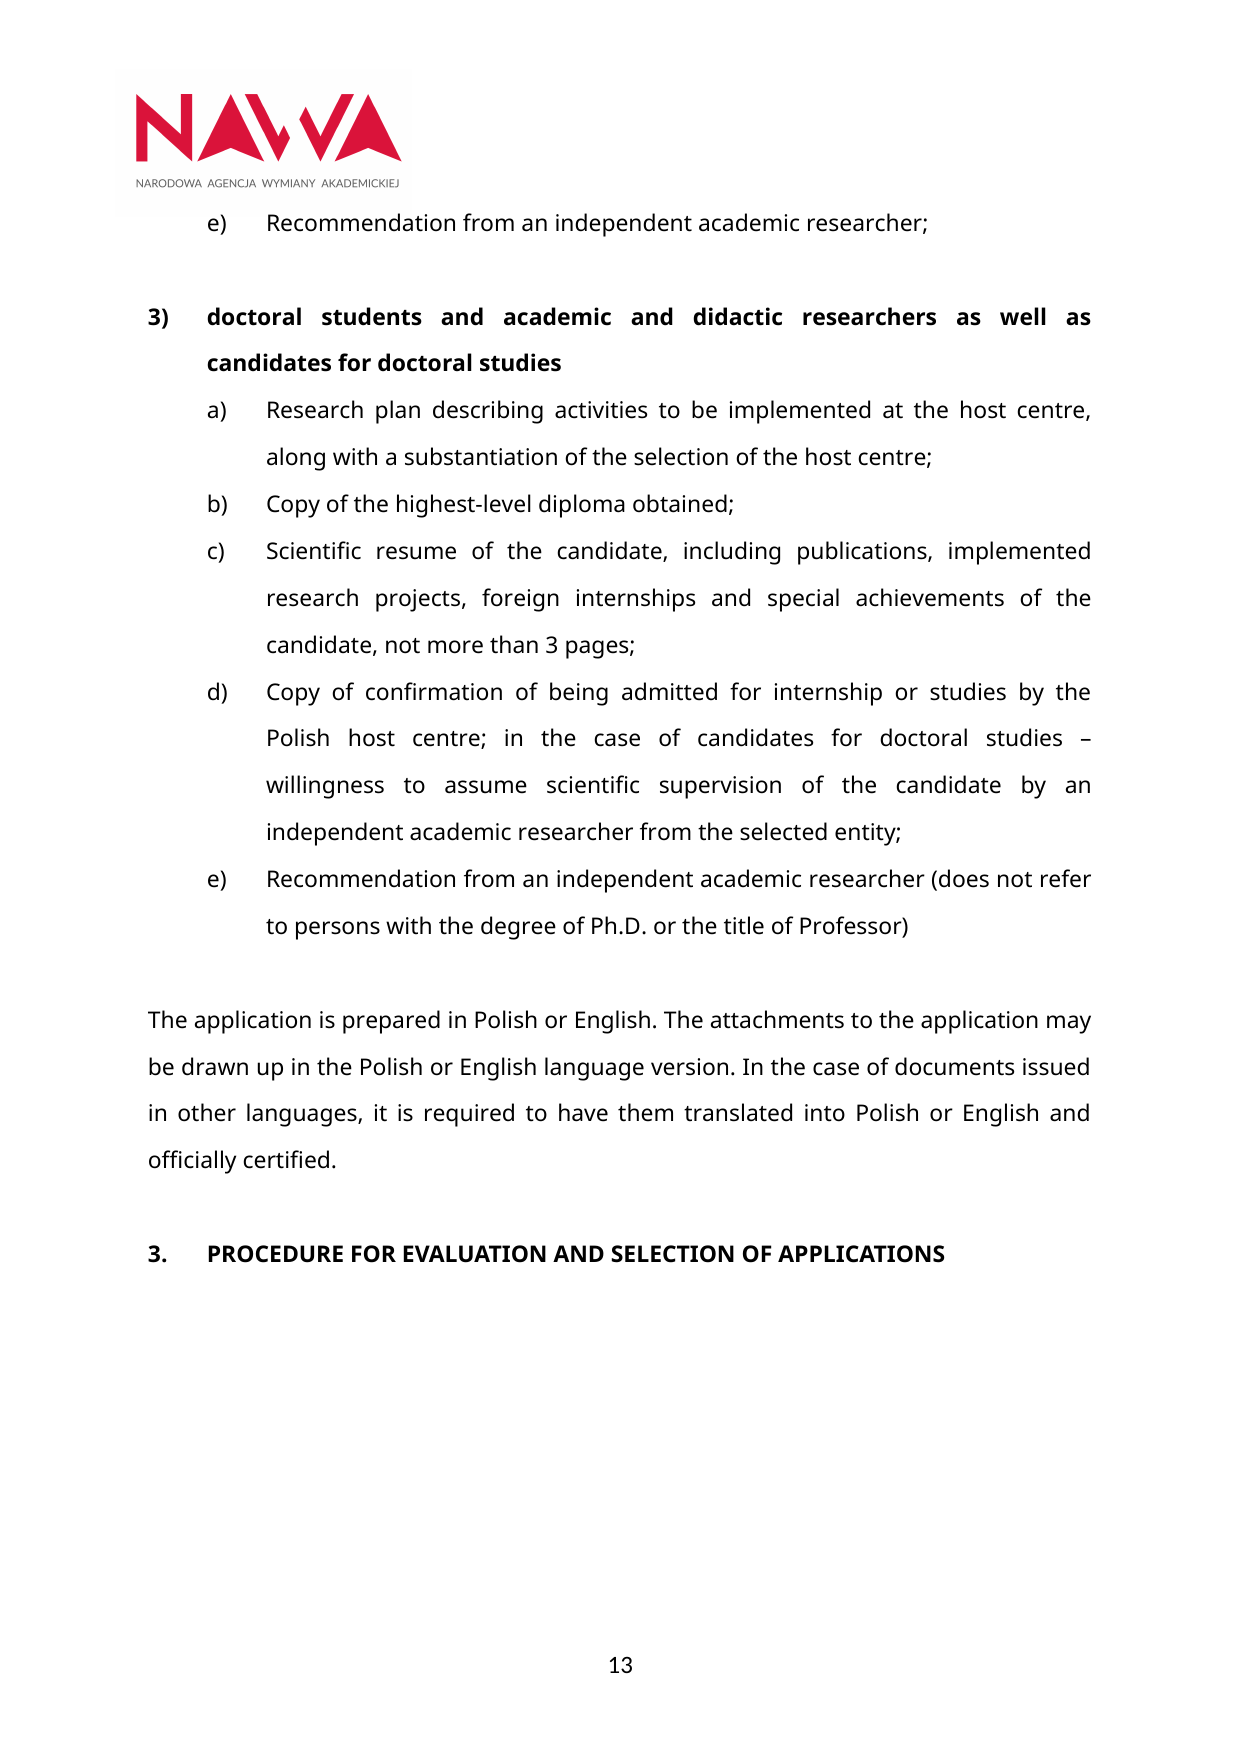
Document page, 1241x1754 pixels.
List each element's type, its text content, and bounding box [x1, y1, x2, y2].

list The application is prepared in Polish or English. The attachments to the application may be drawn up in the Polish or English language version. In the case of documents issued in other languages, it is required to have them translated into Polish or English and officially certified. [148, 1004, 1093, 1176]
list Recommendation from an independent academic researcher; [207, 207, 1093, 238]
list Research plan describing activities to be implemented at the host centre, along with a substantiation of the selection of the host centre; [207, 394, 1093, 472]
list Copy of the highest-level diploma obtained; [207, 488, 1093, 519]
list doctoral students and academic and didactic researchers as well as candidates for doctoral studies [148, 301, 1093, 379]
picture [114, 69, 412, 217]
subtitle PROCEDURE FOR EVALUATION AND SELECTION OF APPLICATIONS [148, 1238, 1093, 1269]
list Scientific resume of the candidate, including publications, implemented research projects, foreign internships and special achievements of the candidate, not more than 3 pages; [207, 535, 1093, 660]
list Copy of confirmation of being admitted for internship or studies by the Polish host centre; in the case of candidates for doctoral studies – willingness to assume scientific supervision of the candidate by an independent academic researcher from the selected entity; [207, 676, 1093, 847]
list Recommendation from an independent academic researcher (does not refer to persons with the degree of Ph.D. or the title of Professor) [207, 863, 1093, 941]
